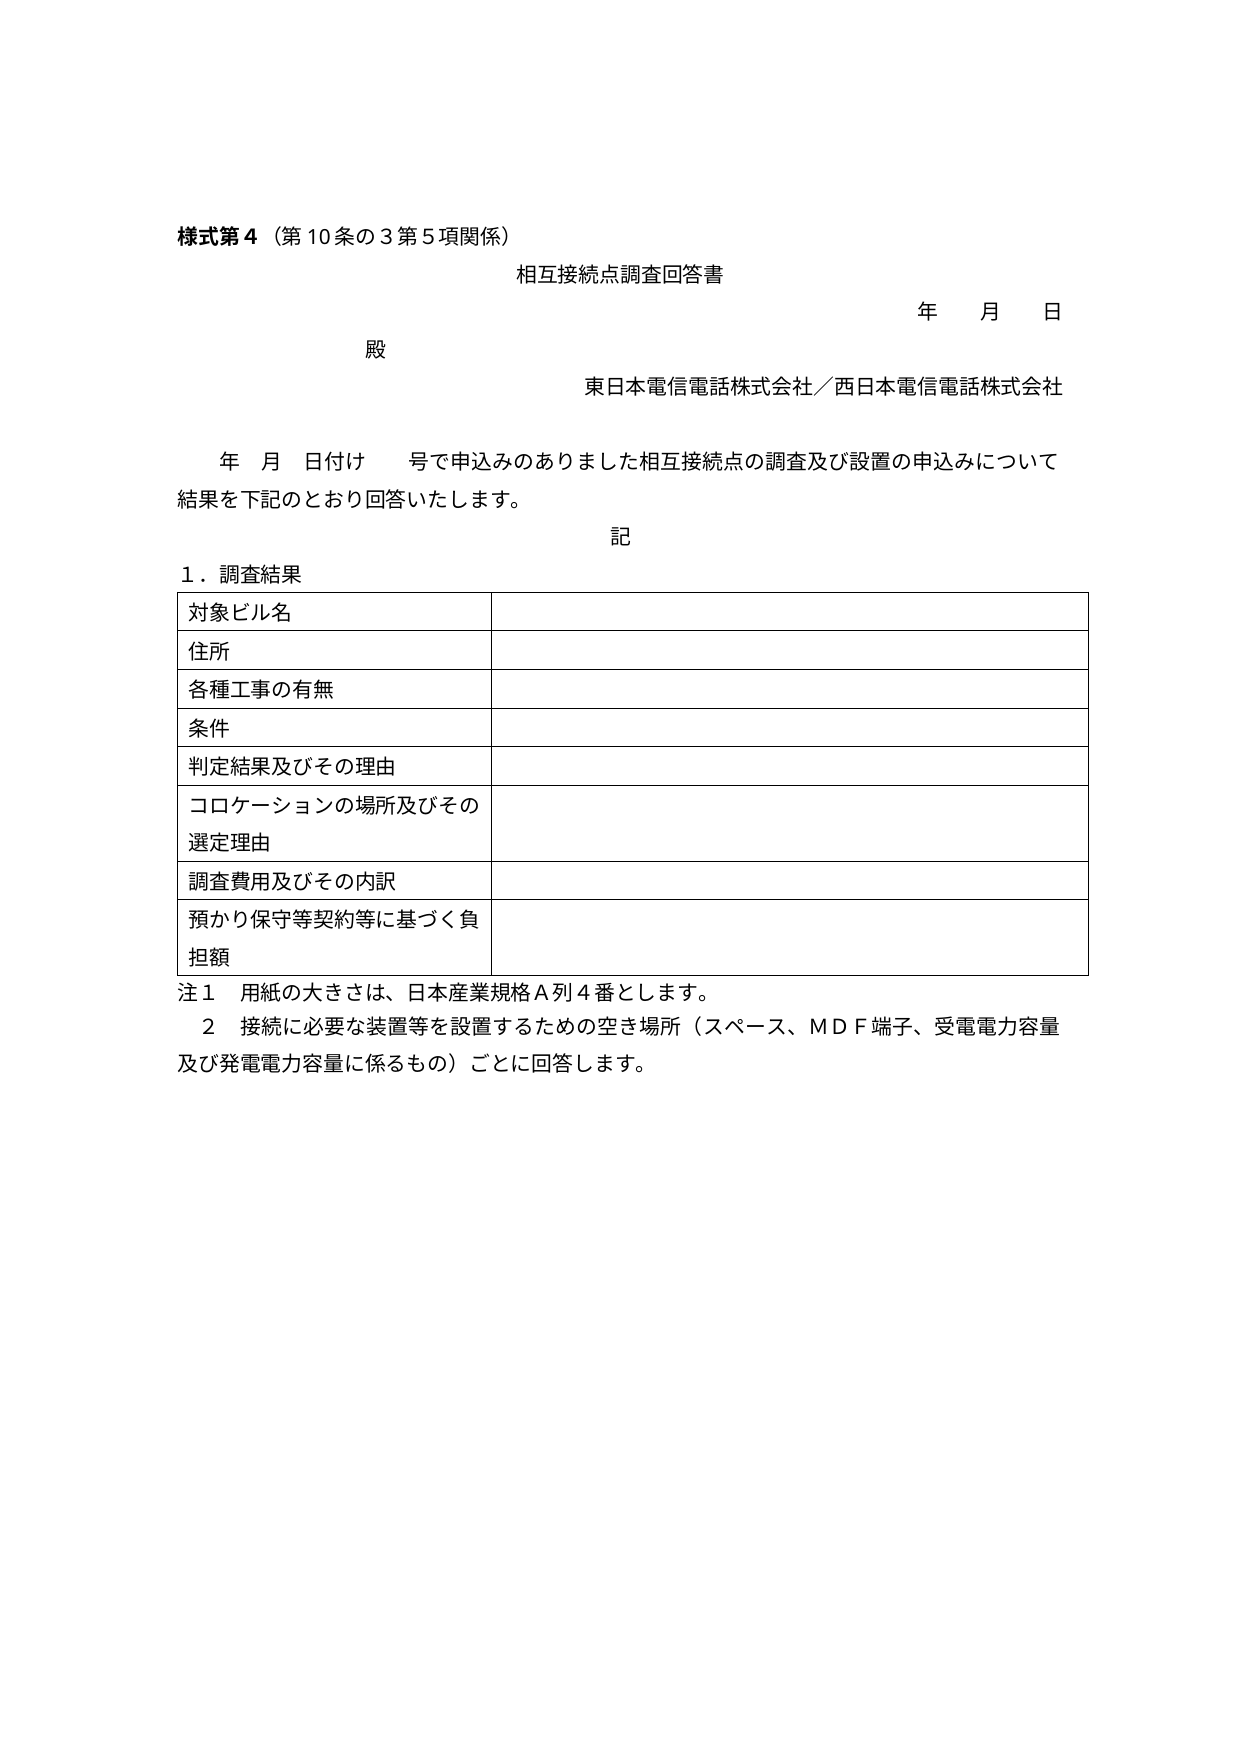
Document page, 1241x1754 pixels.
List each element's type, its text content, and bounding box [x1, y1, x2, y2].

text ２ 接続に必要な装置等を設置するための空き場所（スペース、ＭＤＦ端子、受電電力容量及び発電電力容量に係るもの）ごとに回答します。 [177, 1006, 1063, 1081]
text 東日本電信電話株式会社／西日本電信電話株式会社 [177, 367, 1063, 404]
table_cell [492, 862, 1088, 899]
table_cell 各種工事の有無 [178, 670, 491, 707]
table_cell [492, 747, 1088, 784]
text 年 月 日付け 号で申込みのありました相互接続点の調査及び設置の申込みについて結果を下記のとおり回答いたします。 [177, 442, 1063, 517]
table_cell [492, 670, 1088, 707]
table_cell [492, 786, 1088, 861]
text １．調査結果 [177, 554, 1063, 592]
table_cell 預かり保守等契約等に基づく負担額 [178, 900, 491, 975]
table_cell [492, 709, 1088, 746]
text 記 [177, 517, 1063, 554]
text 注１ 用紙の大きさは、日本産業規格Ａ列４番とします。 [177, 976, 1063, 1006]
text 様式第４（第10条の３第５項関係） [177, 217, 1063, 254]
table_header 対象ビル名 [178, 593, 491, 630]
table_cell [492, 631, 1088, 669]
text 相互接続点調査回答書 [177, 254, 1063, 292]
table_cell [492, 900, 1088, 975]
table_cell コロケーションの場所及びその選定理由 [178, 786, 491, 861]
table_cell 条件 [178, 709, 491, 746]
text 年 月 日 [177, 292, 1063, 329]
table_cell 調査費用及びその内訳 [178, 862, 491, 899]
table_cell 判定結果及びその理由 [178, 747, 491, 784]
text 殿 [177, 329, 1063, 367]
table_header [492, 593, 1088, 630]
table_cell 住所 [178, 631, 491, 669]
